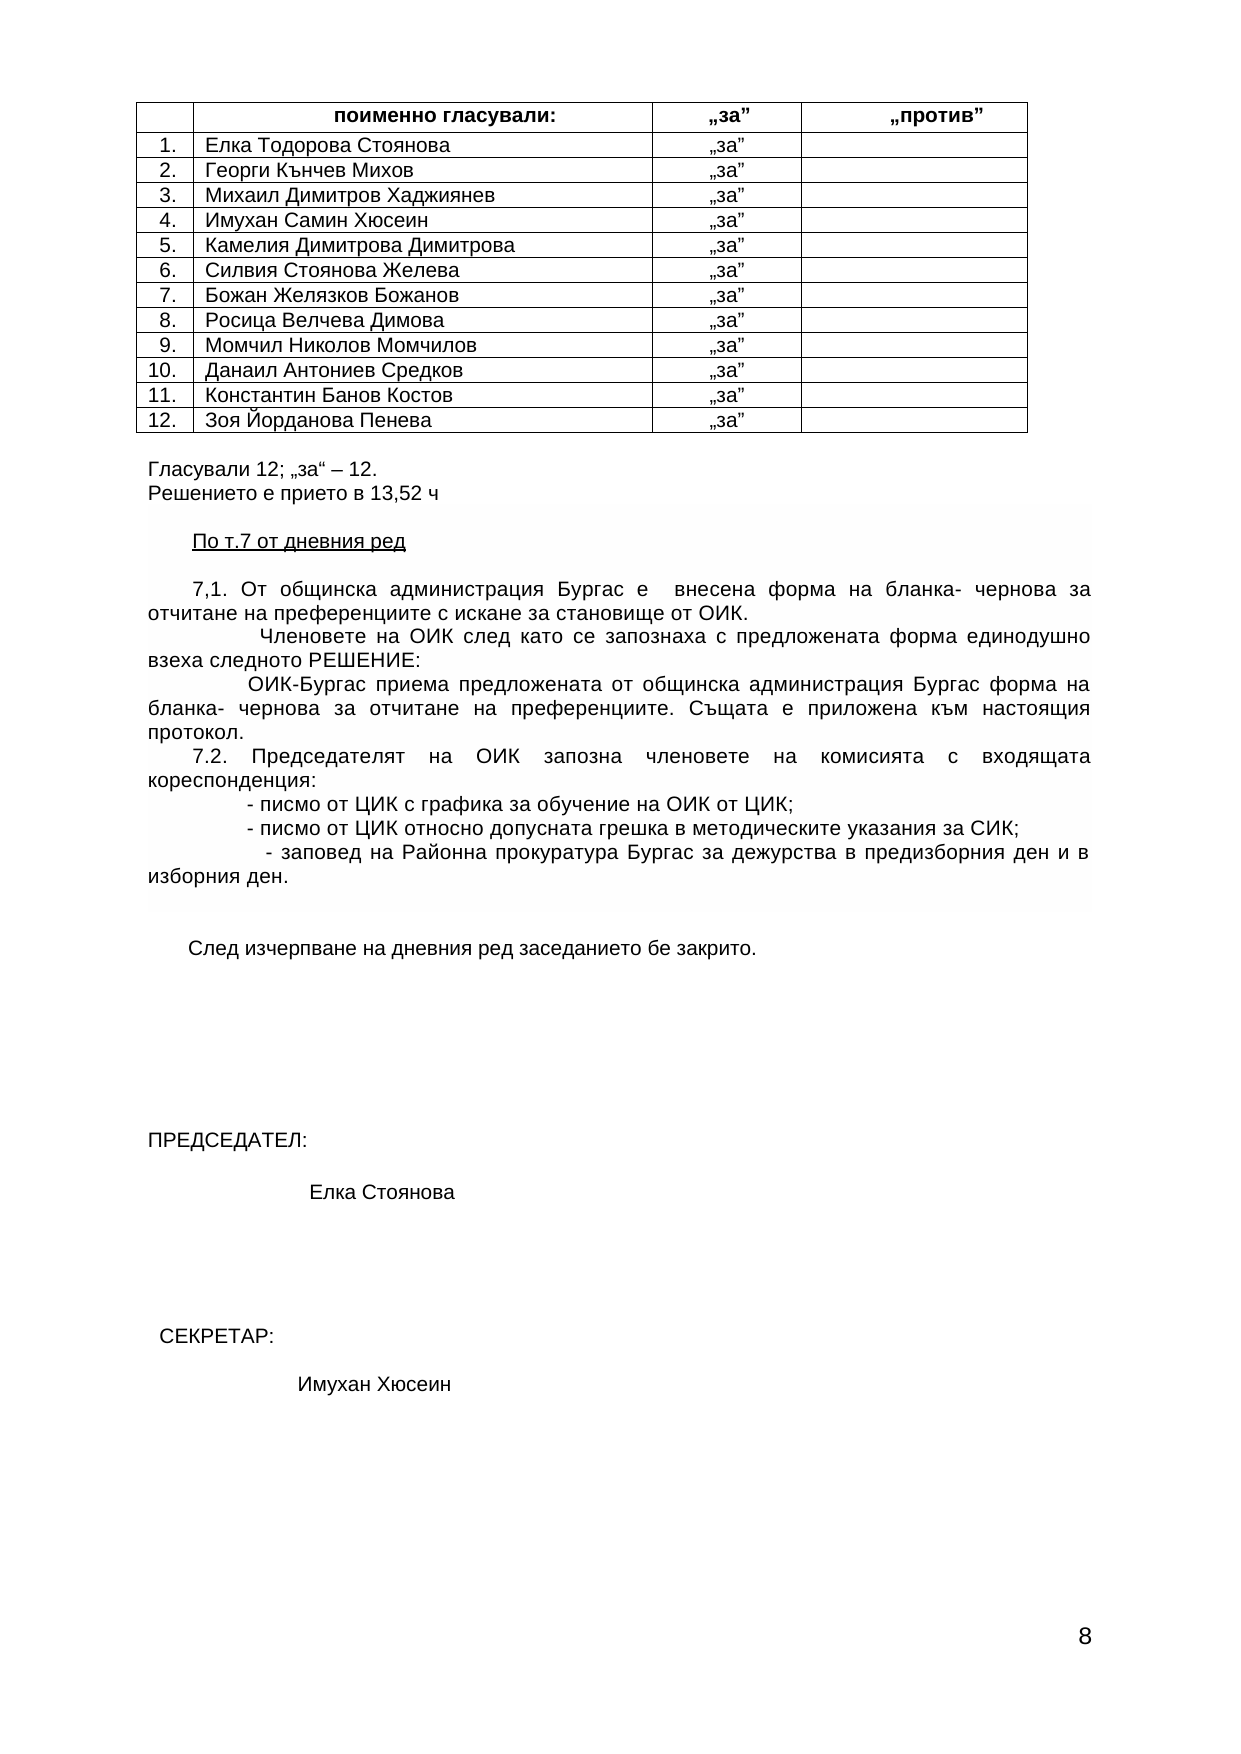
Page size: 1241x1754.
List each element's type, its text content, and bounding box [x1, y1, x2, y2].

table_cell Имухан Самин Хюсеин [194, 208, 652, 232]
table_cell 4. [137, 208, 193, 232]
table_cell „за” [653, 408, 801, 432]
table_header поименно гласували: [194, 103, 652, 132]
table_cell 6. [137, 258, 193, 282]
table_cell [802, 383, 1027, 407]
table_cell Михаил Димитров Хаджиянев [194, 183, 652, 207]
text - заповед на Районна прокуратура Бургас за дежурства в предизборния ден и в изборния ден. [148, 840, 1092, 888]
table_cell [802, 408, 1027, 432]
text Решението е прието в 13,52 ч [148, 481, 1092, 504]
table_cell „за” [653, 333, 801, 357]
table_cell [802, 358, 1027, 382]
table_cell „за” [653, 283, 801, 307]
table_header „против” [802, 103, 1027, 132]
text ПРЕДСЕДАТЕЛ: [148, 1127, 1092, 1151]
text - писмо от ЦИК с графика за обучение на ОИК от ЦИК; [148, 792, 1092, 816]
table_cell Камелия Димитрова Димитрова [194, 233, 652, 257]
table_cell Силвия Стоянова Желева [194, 258, 652, 282]
table_header „за” [653, 103, 801, 132]
table_cell [802, 333, 1027, 357]
table_cell 1. [137, 133, 193, 157]
table_cell [802, 133, 1027, 157]
table_cell „за” [653, 308, 801, 332]
text Членовете на ОИК след като се запознаха с предложената форма единодушно взеха следното РЕШЕНИЕ: [148, 624, 1092, 672]
table_cell 8. [137, 308, 193, 332]
table_cell [802, 183, 1027, 207]
table_cell [802, 258, 1027, 282]
table_cell Елка Тодорова Стоянова [194, 133, 652, 157]
table_cell [802, 308, 1027, 332]
text По т.7 от дневния ред [148, 528, 1092, 552]
table_cell 10. [137, 358, 193, 382]
text Елка Стоянова [148, 1180, 1092, 1204]
table_cell „за” [653, 358, 801, 382]
text След изчерпване на дневния ред заседанието бе закрито. [148, 936, 1092, 960]
table_cell „за” [653, 183, 801, 207]
text Гласували 12; „за“ – 12. [148, 457, 1092, 481]
table_cell „за” [653, 233, 801, 257]
table_cell Росица Велчева Димова [194, 308, 652, 332]
table_cell 11. [137, 383, 193, 407]
table_cell 7. [137, 283, 193, 307]
text Имухан Хюсеин [148, 1371, 1092, 1395]
table_cell 12. [137, 408, 193, 432]
table_cell 2. [137, 158, 193, 182]
table_header [137, 103, 193, 132]
table_cell [802, 283, 1027, 307]
table_cell „за” [653, 208, 801, 232]
table_cell 9. [137, 333, 193, 357]
table_cell Константин Банов Костов [194, 383, 652, 407]
table_cell Момчил Николов Момчилов [194, 333, 652, 357]
table_cell Божан Желязков Божанов [194, 283, 652, 307]
text СЕКРЕТАР: [148, 1323, 1092, 1347]
table_cell [802, 208, 1027, 232]
table_cell 3. [137, 183, 193, 207]
text 7,1. От общинска администрация Бургас е внесена форма на бланка- чернова за отчитане на преференциите с искане за становище от ОИК. [148, 576, 1092, 624]
table_cell Георги Кънчев Михов [194, 158, 652, 182]
text 7.2. Председателят на ОИК запозна членовете на комисията с входящата кореспонденция: [148, 744, 1092, 792]
text ОИК-Бургас приема предложената от общинска администрация Бургас форма на бланка- чернова за отчитане на преференциите. Същата е приложена към настоящия протокол. [148, 672, 1092, 744]
table_cell „за” [653, 133, 801, 157]
table_cell „за” [653, 383, 801, 407]
table_cell „за” [653, 258, 801, 282]
table_cell Данаил Антониев Средков [194, 358, 652, 382]
text - писмо от ЦИК относно допусната грешка в методическите указания за СИК; [148, 816, 1092, 840]
table_cell [802, 233, 1027, 257]
table_cell 5. [137, 233, 193, 257]
table_cell Зоя Йорданова Пенева [194, 408, 652, 432]
table_cell [802, 158, 1027, 182]
table_cell „за” [653, 158, 801, 182]
